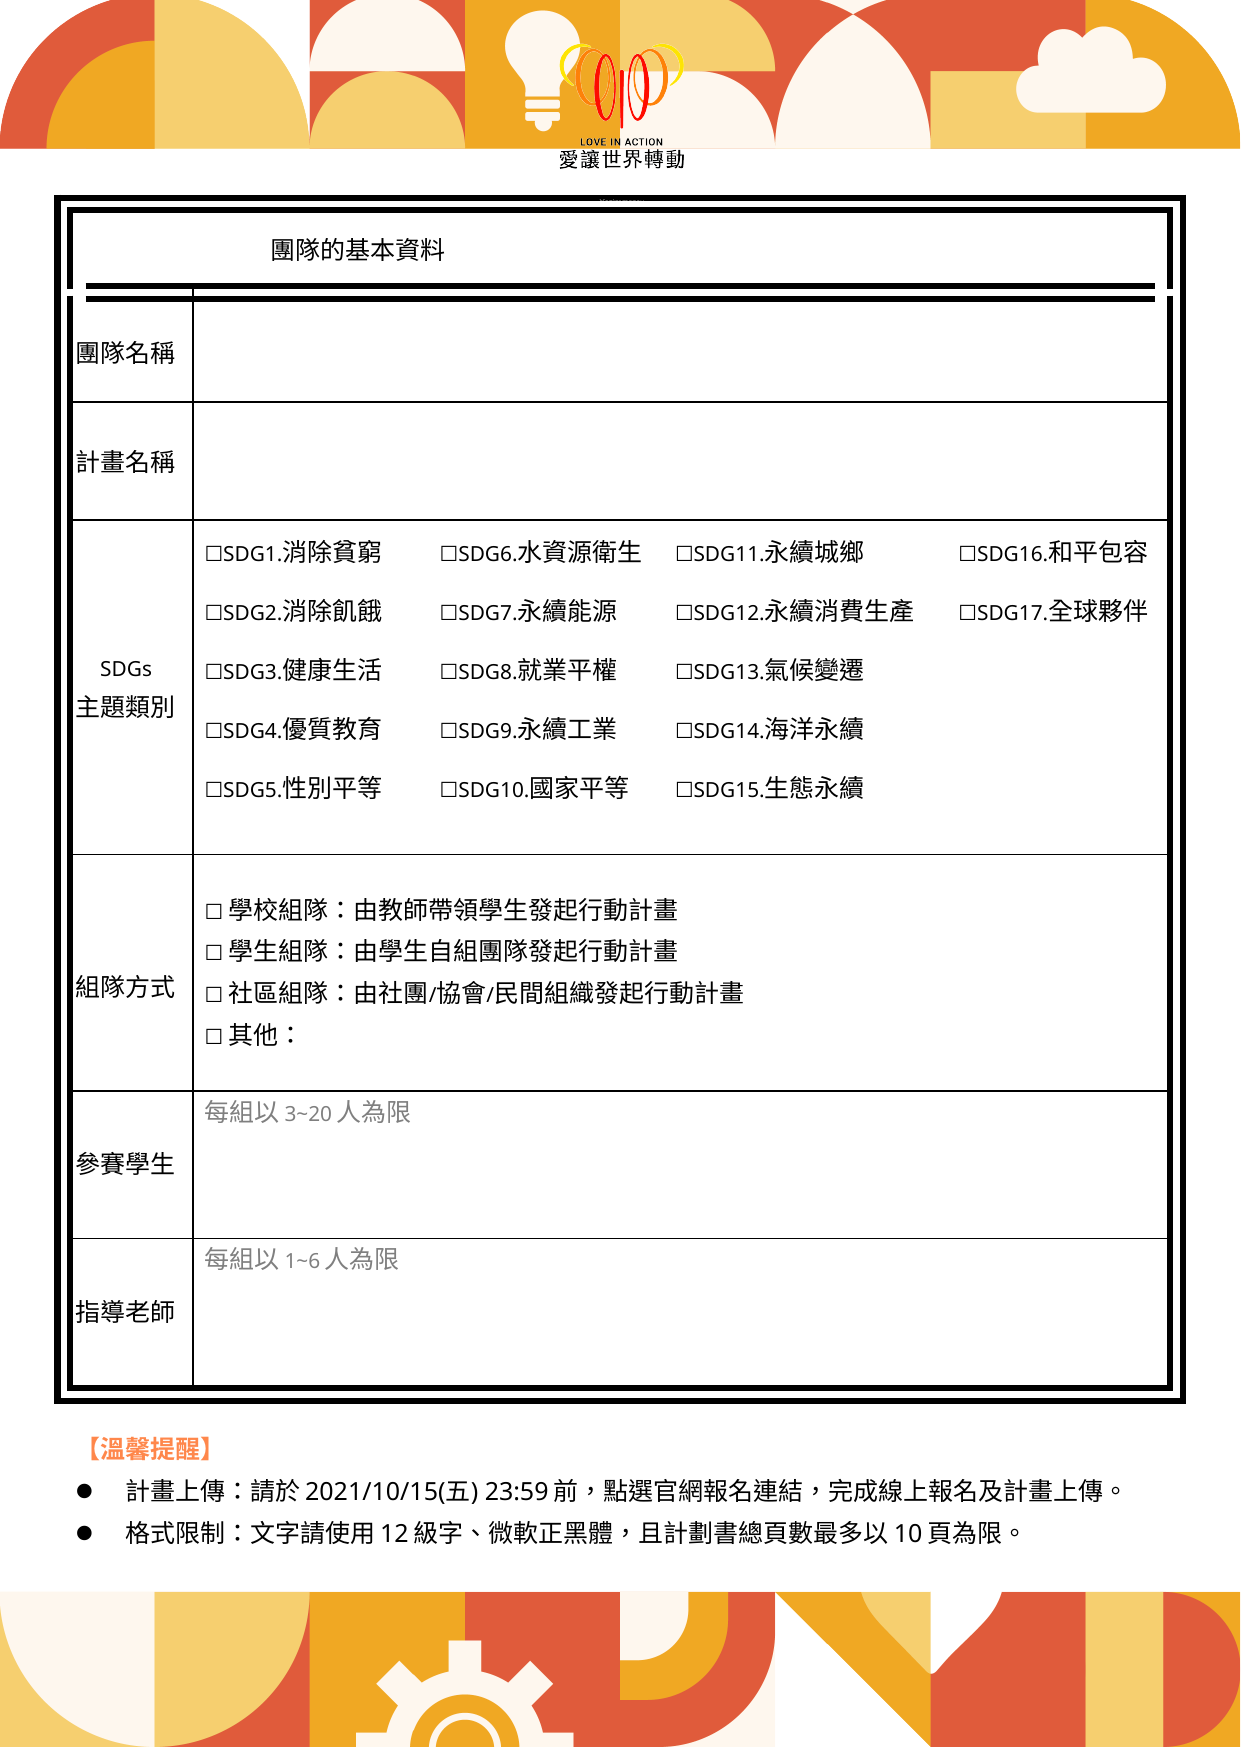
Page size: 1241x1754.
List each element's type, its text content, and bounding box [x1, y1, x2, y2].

table_cell [194, 403, 1167, 519]
table_cell [194, 521, 1167, 854]
table_cell 團隊名稱 [64, 283, 192, 401]
table_cell SDGs 主題類別 [73, 521, 192, 854]
picture [0, 0, 1241, 1747]
table_cell [194, 283, 1176, 401]
list 格式限制：文字請使用12級字、微軟正黑體，且計劃書總頁數最多以10頁為限。 [75, 1513, 1240, 1550]
table_cell 指導老師 [73, 1239, 192, 1385]
table_cell 計畫名稱 [73, 403, 192, 519]
table_cell 每組以3~20人為限 [194, 1092, 1167, 1238]
table_cell 每組以1~6人為限 [194, 1239, 1167, 1385]
list 計畫上傳：請於2021/10/15(五) 23:59前，點選官網報名連結，完成線上報名及計畫上傳。 [75, 1472, 1240, 1508]
table_header 團隊的基本資料 [64, 201, 1176, 283]
text 【溫馨提醒】 [75, 1429, 1240, 1466]
table_cell 組隊方式 [73, 855, 192, 1090]
table_cell ☐ 學校組隊：由教師帶領學生發起行動計畫 ☐ 學生組隊：由學生自組團隊發起行動計畫 ☐ 社區組隊：由社團/協會/民間組織發起行動計畫 ☐ 其他： [194, 855, 1167, 1090]
table_cell 參賽學生 [73, 1092, 192, 1238]
